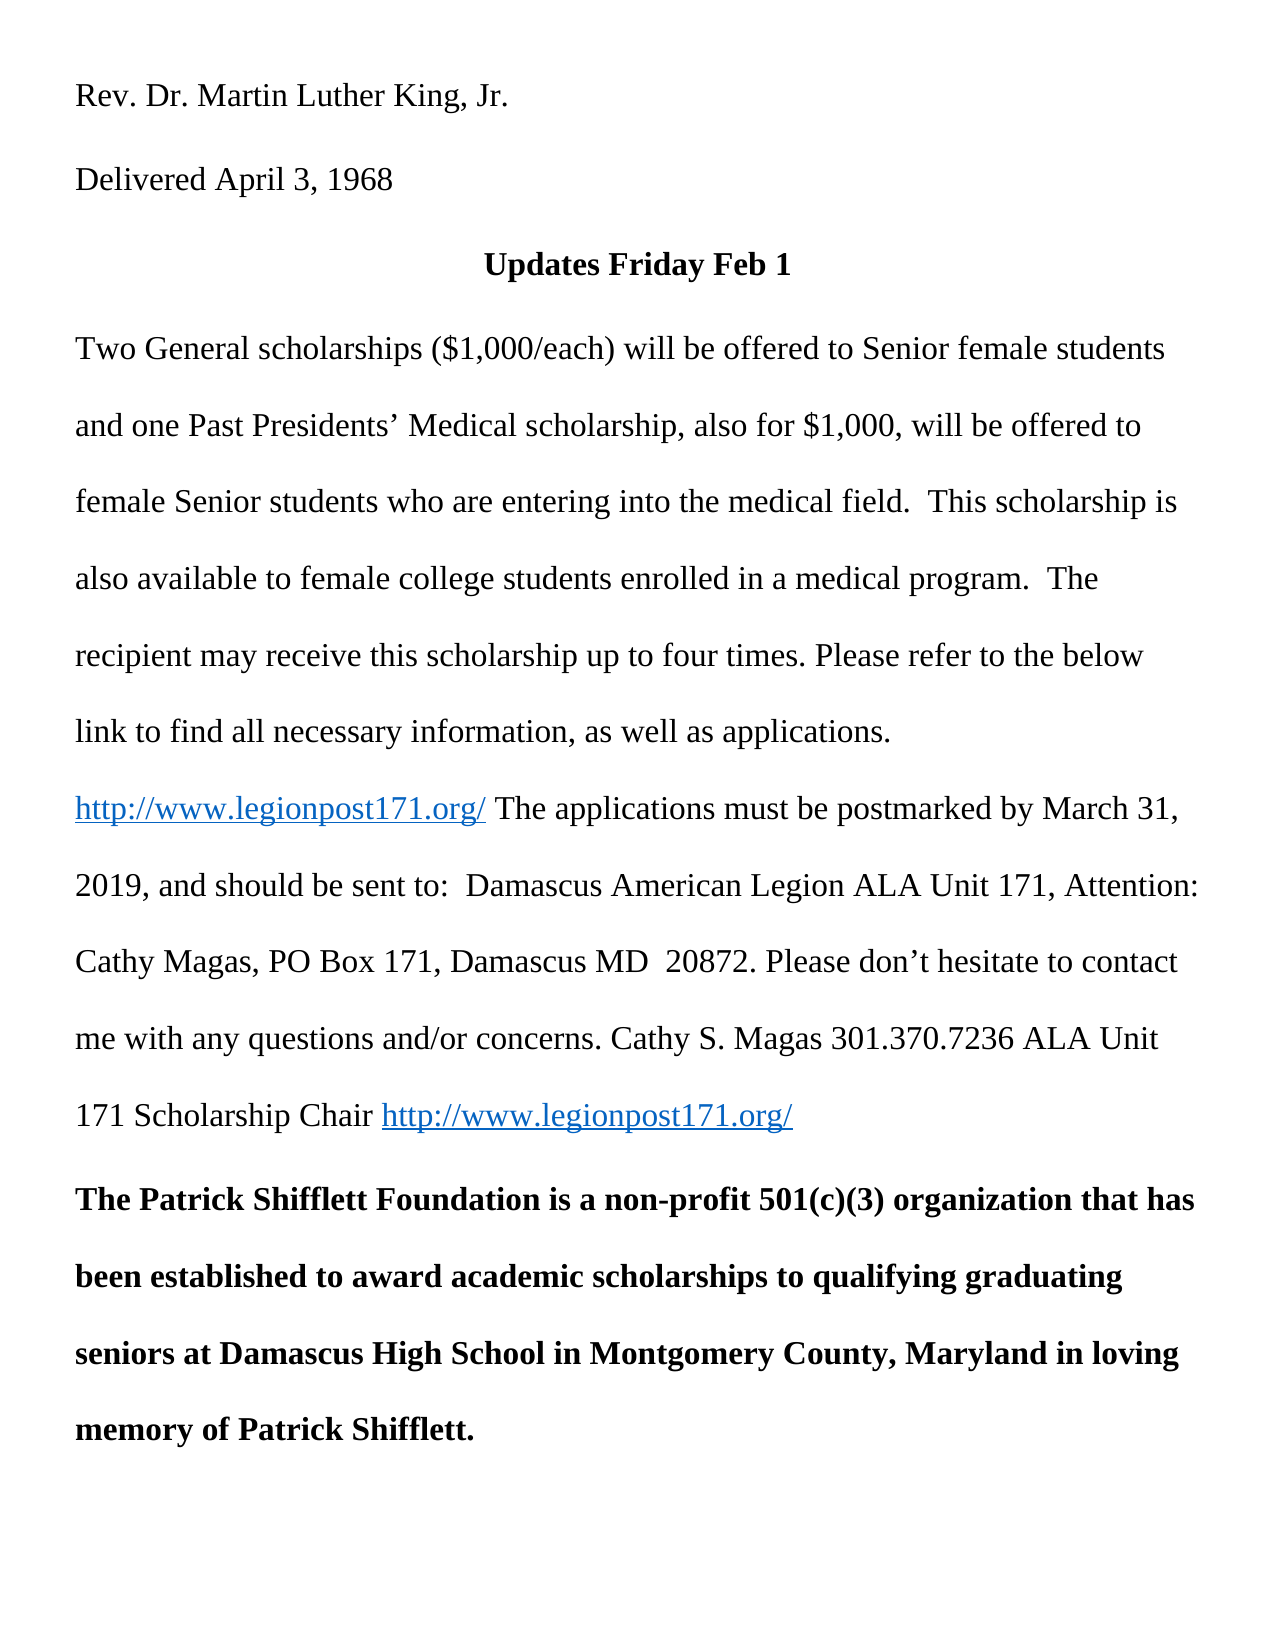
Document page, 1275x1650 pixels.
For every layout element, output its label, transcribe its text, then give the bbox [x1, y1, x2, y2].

text Delivered April 3, 1968 [75, 159, 1200, 198]
text Updates Friday Feb 1 [75, 244, 1200, 282]
text The Patrick Shifflett Foundation is a non-profit 501(c)(3) organization that has been established to award academic scholarships to qualifying graduating seniors at Damascus High School in Montgomery County, Maryland in loving memory of Patrick Shifflett. [75, 1179, 1200, 1448]
text Rev. Dr. Martin Luther King, Jr. [75, 75, 1200, 113]
text Two General scholarships ($1,000/each) will be offered to Senior female students and one Past Presidents’ Medical scholarship, also for $1,000, will be offered to female Senior students who are entering into the medical field. This scholarship is also available to female college students enrolled in a medical program. The recipient may receive this scholarship up to four times. Please refer to the below link to find all necessary information, as well as applications. http://www.legionpost171.org/ The applications must be postmarked by March 31, 2019, and should be sent to: Damascus American Legion ALA Unit 171, Attention: Cathy Magas, PO Box 171, Damascus MD 20872. Please don’t hesitate to contact me with any questions and/or concerns. Cathy S. Magas 301.370.7236 ALA Unit 171 Scholarship Chair http://www.legionpost171.org/ [75, 328, 1200, 1133]
